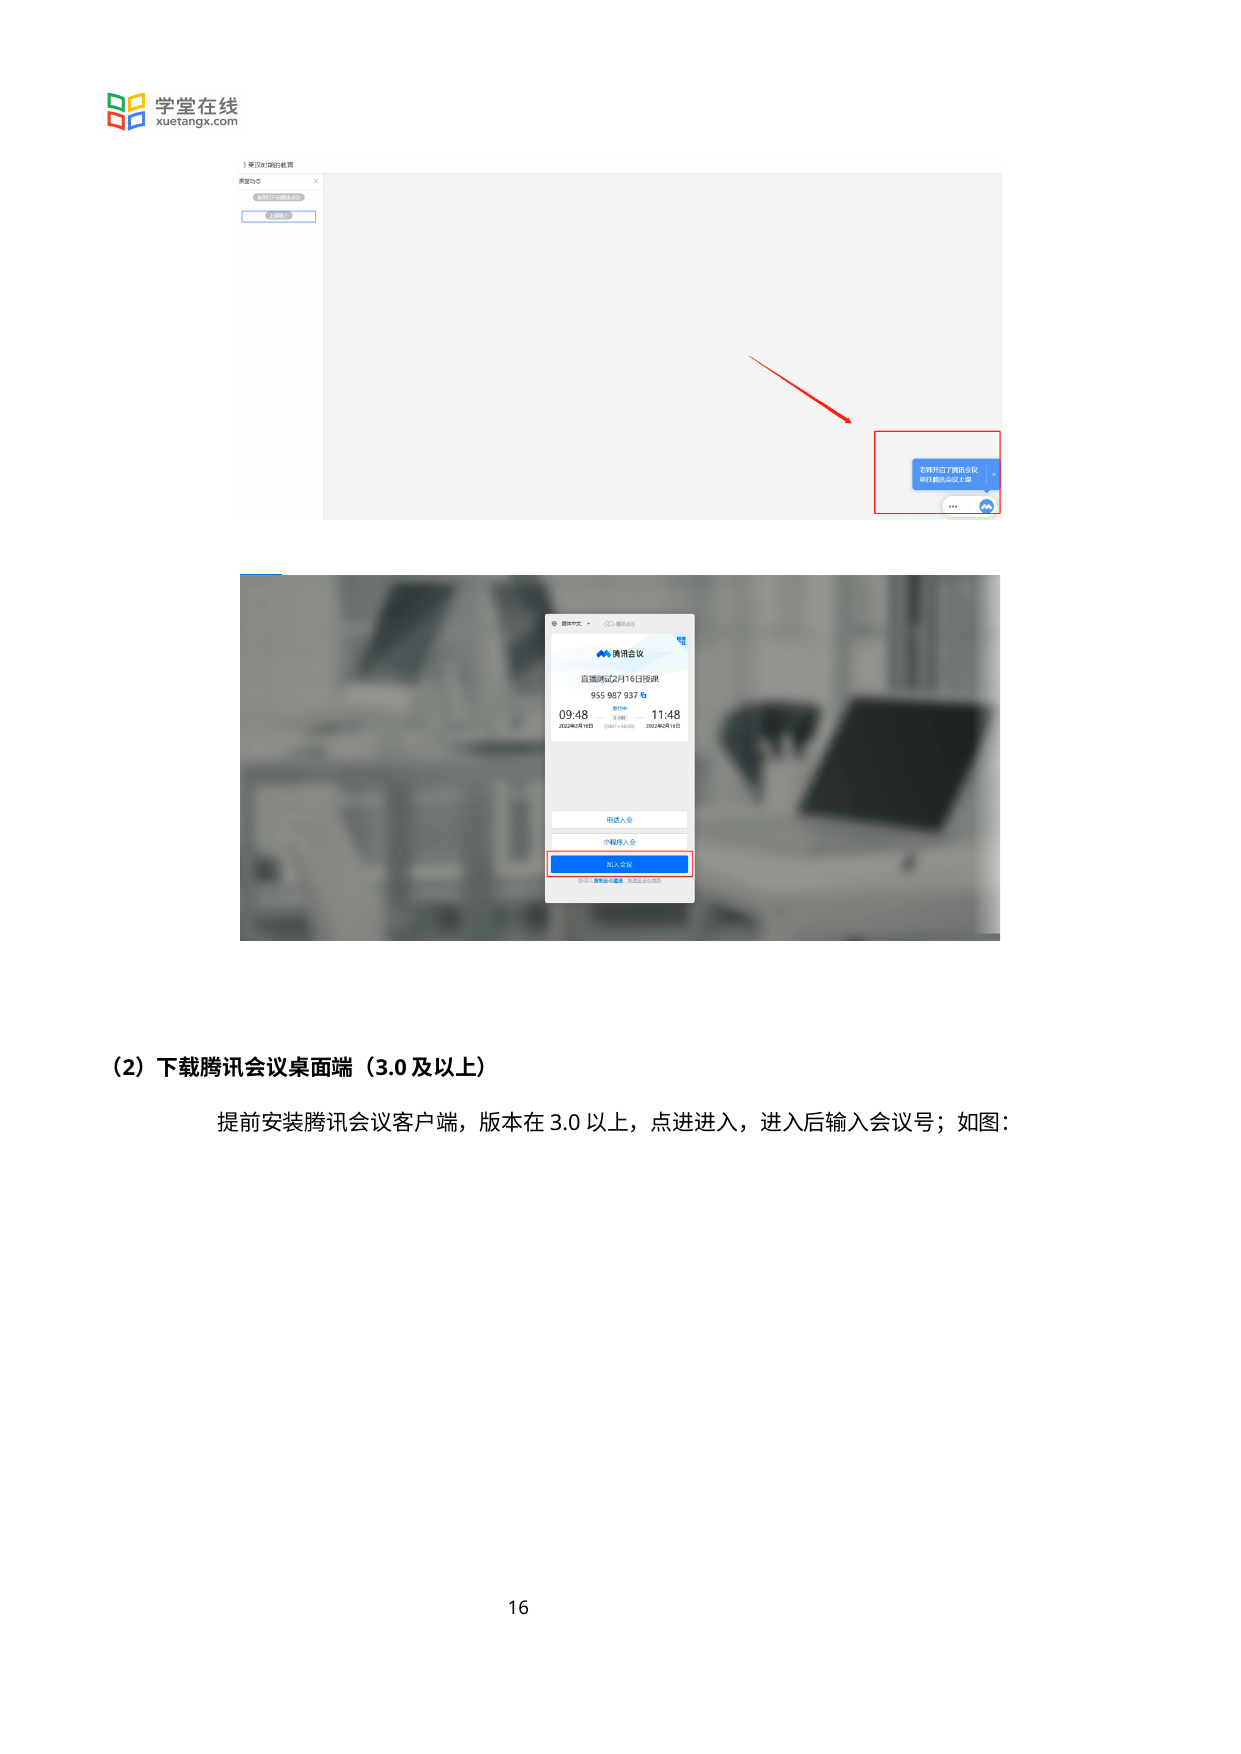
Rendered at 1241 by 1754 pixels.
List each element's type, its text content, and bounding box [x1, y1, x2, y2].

picture [237, 158, 1003, 520]
picture [240, 574, 1001, 941]
picture [100, 88, 245, 134]
text 提前安装腾讯会议客户端，版本在3.0以上，点进进入，进入后输入会议号；如图： [217, 1101, 1140, 1141]
list 下载腾讯会议桌面端（3.0及以上） [100, 1046, 1140, 1086]
